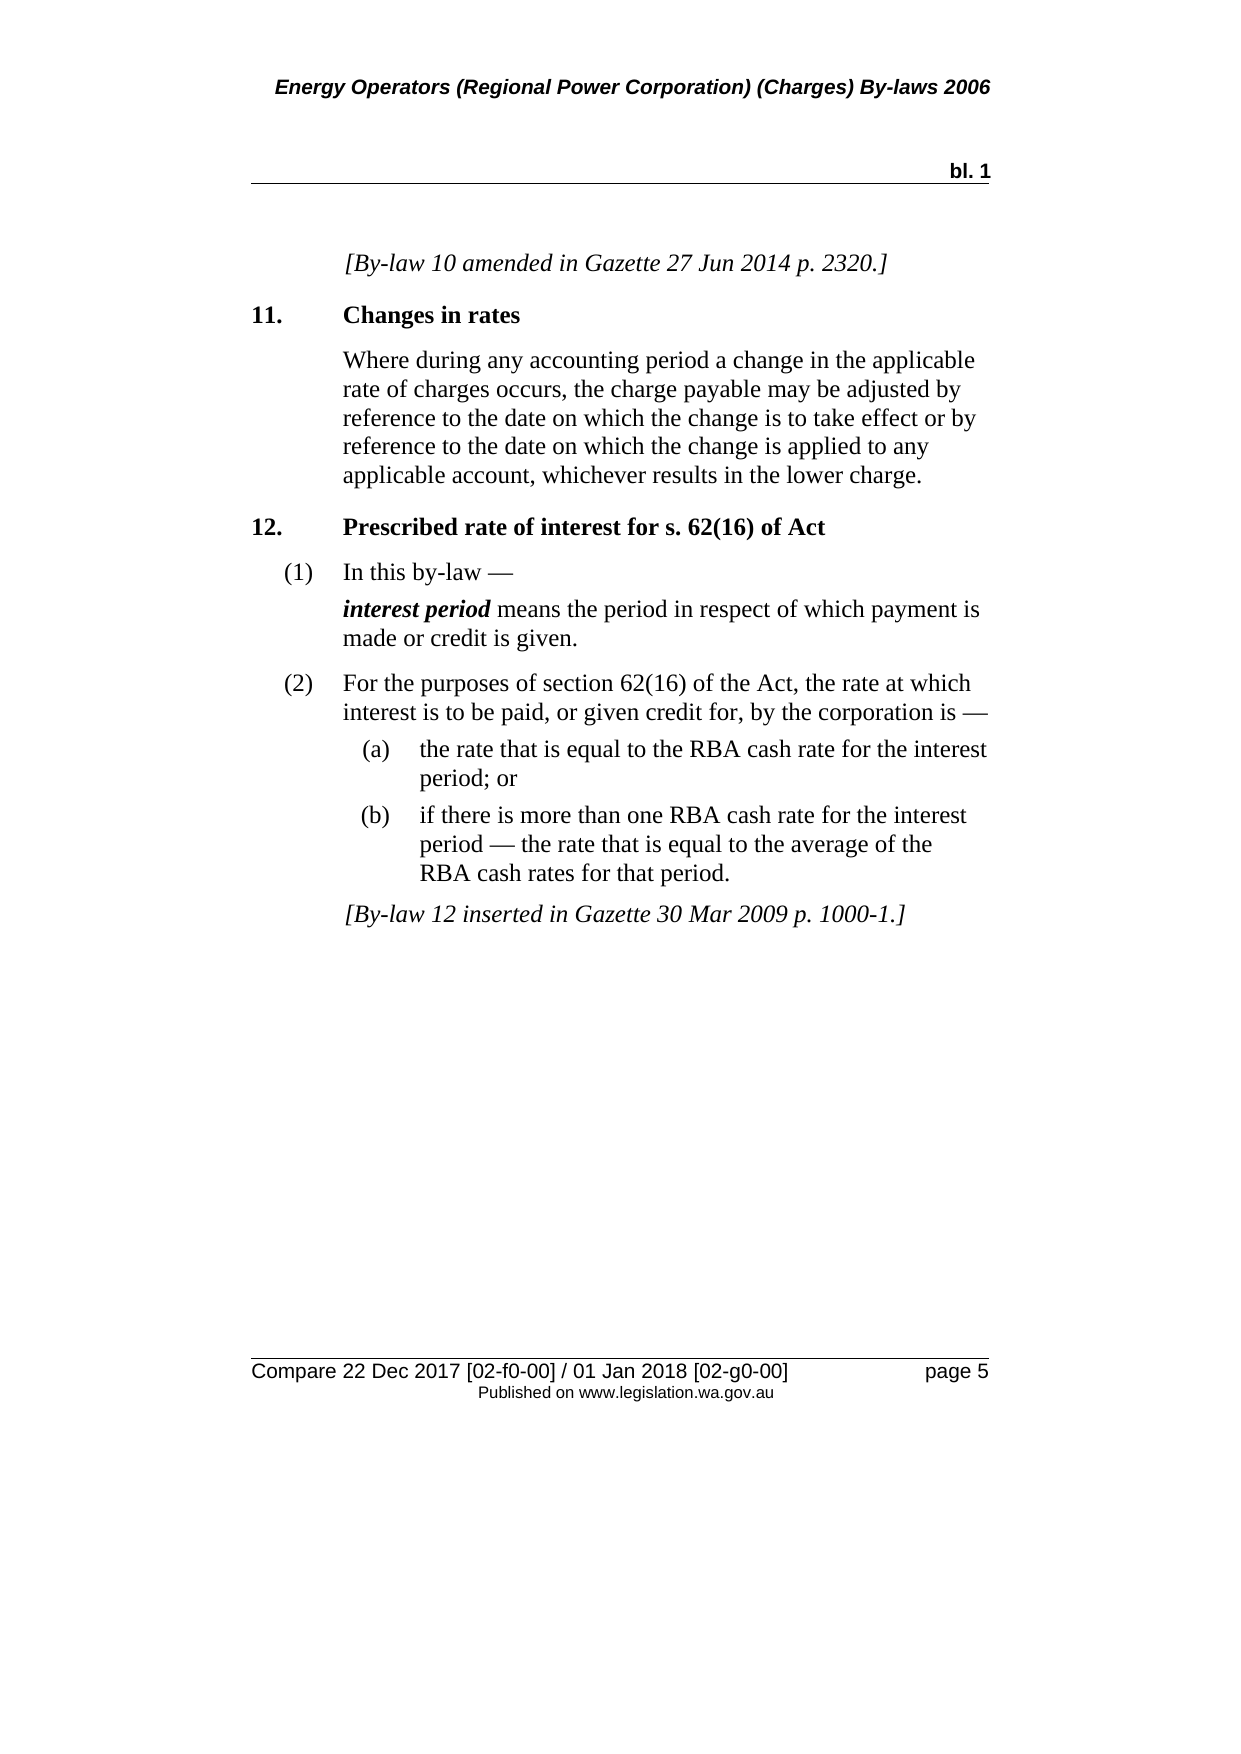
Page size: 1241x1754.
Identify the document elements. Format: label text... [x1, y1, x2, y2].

text (2) For the purposes of section 62(16) of the Act, the rate at which interest is to be paid, or given credit for, by the corporation is — [251, 668, 989, 726]
text (b) if there is more than one RBA cash rate for the interest period — the rate that is equal to the average of the RBA cash rates for that period. [251, 800, 989, 886]
text (1) In this by-law — [251, 557, 989, 586]
text [By-law 10 amended in Gazette 27 Jun 2014 p. 2320.] [251, 248, 989, 277]
text [By-law 12 inserted in Gazette 30 Mar 2009 p. 1000-1.] [251, 899, 989, 928]
text (a) the rate that is equal to the RBA cash rate for the interest period; or [251, 734, 989, 792]
text interest period means the period in respect of which payment is made or credit is given. [251, 594, 989, 652]
subtitle 12. Prescribed rate of interest for s. 62(16) of Act [251, 512, 989, 541]
text Where during any accounting period a change in the applicable rate of charges occurs, the charge payable may be adjusted by reference to the date on which the change is to take effect or by reference to the date on which the change is applied to any applicable account, whichever results in the lower charge. [251, 345, 989, 489]
subtitle 11. Changes in rates [251, 300, 989, 328]
